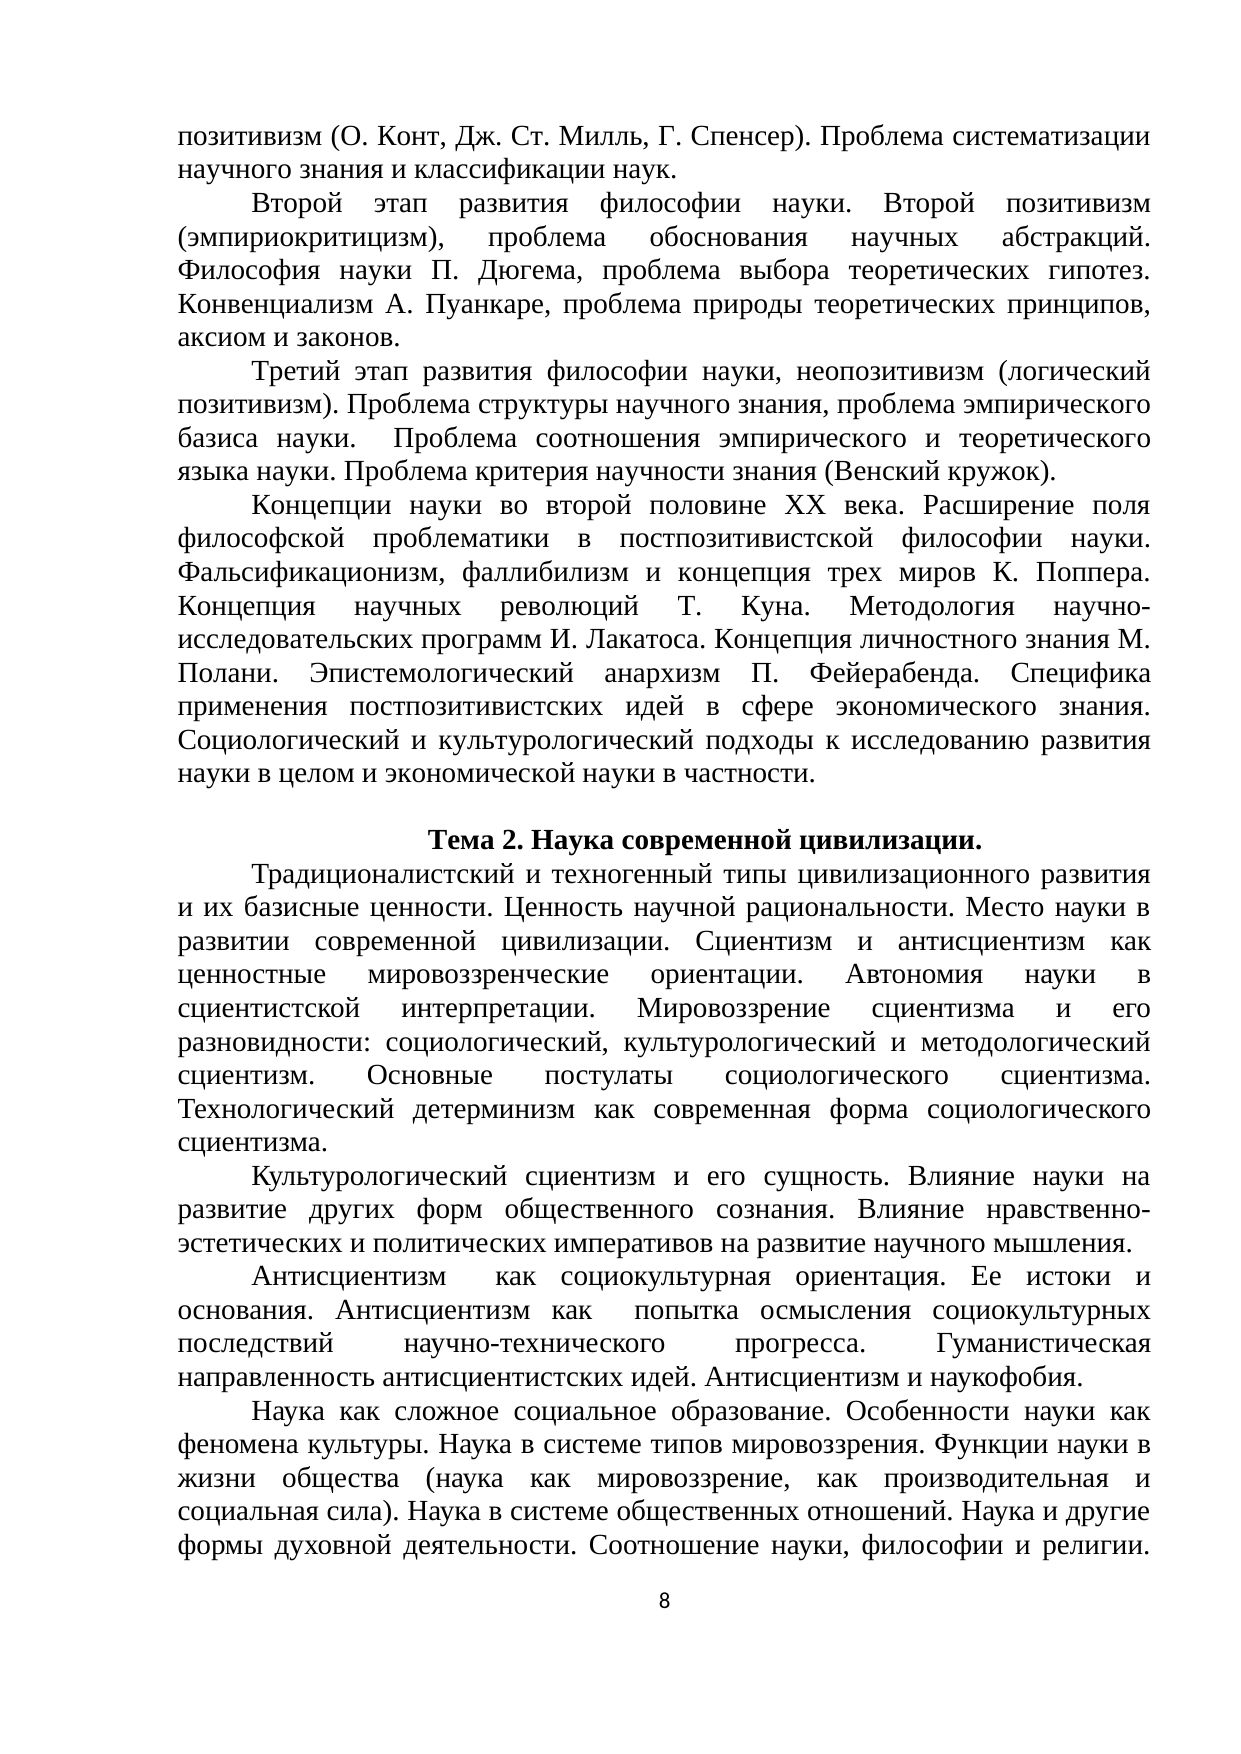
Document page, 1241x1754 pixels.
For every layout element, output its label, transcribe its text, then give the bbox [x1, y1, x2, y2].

text Традиционалистский и техногенный типы цивилизационного развития и их базисные ценности. Ценность научной рациональности. Место науки в развитии современной цивилизации. Сциентизм и антисциентизм как ценностные мировоззренческие ориентации. Автономия науки в сциентистской интерпретации. Мировоззрение сциентизма и его разновидности: социологический, культурологический и методологический сциентизм. Основные постулаты социологического сциентизма. Технологический детерминизм как современная форма социологического сциентизма. [177, 856, 1152, 1158]
text Концепции науки во второй половине ХХ века. Расширение поля философской проблематики в постпозитивистской философии науки. Фальсификационизм, фаллибилизм и концепция трех миров К. Поппера. Концепция научных революций Т. Куна. Методология научно-исследовательских программ И. Лакатоса. Концепция личностного знания М. Полани. Эпистемологический анархизм П. Фейерабенда. Специфика применения постпозитивистских идей в сфере экономического знания. Социологический и культурологический подходы к исследованию развития науки в целом и экономической науки в частности. [177, 487, 1152, 789]
text Культурологический сциентизм и его сущность. Влияние науки на развитие других форм общественного сознания. Влияние нравственно-эстетических и политических императивов на развитие научного мышления. [177, 1158, 1152, 1258]
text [177, 118, 1152, 185]
text Тема 2. Наука современной цивилизации. [177, 822, 1152, 856]
text Третий этап развития философии науки, неопозитивизм (логический позитивизм). Проблема структуры научного знания, проблема эмпирического базиса науки. Проблема соотношения эмпирического и теоретического языка науки. Проблема критерия научности знания (Венский кружок). [177, 353, 1152, 487]
text Второй этап развития философии науки. Второй позитивизм (эмпириокритицизм), проблема обоснования научных абстракций. Философия науки П. Дюгема, проблема выбора теоретических гипотез. Конвенциализм А. Пуанкаре, проблема природы теоретических принципов, аксиом и законов. [177, 185, 1152, 353]
text Антисциентизм как социокультурная ориентация. Ее истоки и основания. Антисциентизм как попытка осмысления социокультурных последствий научно-технического прогресса. Гуманистическая направленность антисциентистских идей. Антисциентизм и наукофобия. [177, 1258, 1152, 1393]
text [177, 1393, 1152, 1560]
